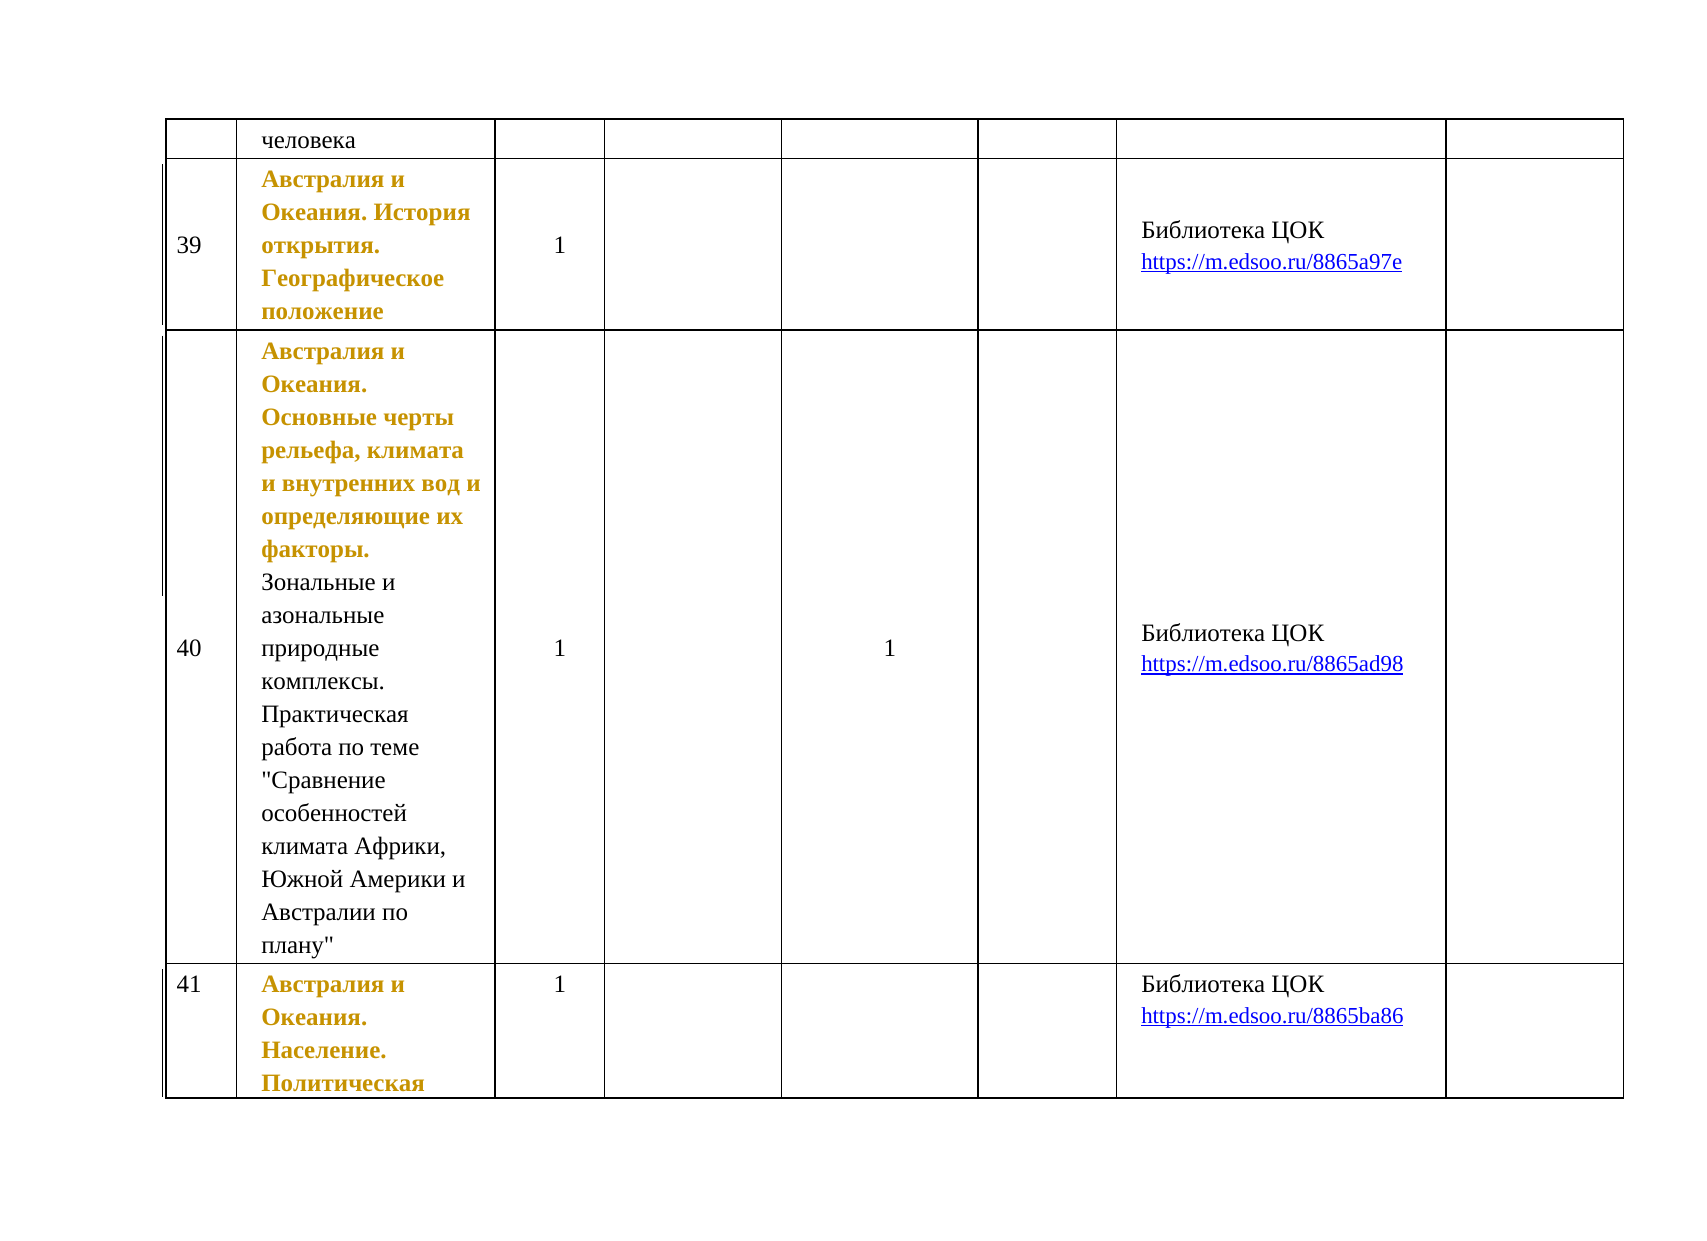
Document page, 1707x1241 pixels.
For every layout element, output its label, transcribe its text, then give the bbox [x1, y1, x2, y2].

table_cell [1447, 120, 1623, 157]
table_cell [782, 964, 977, 1097]
table_cell [1447, 159, 1623, 329]
table_cell Библиотека ЦОК https://m.edsoo.ru/8865a97e [1117, 159, 1445, 329]
table_cell [782, 159, 977, 329]
table_cell 38 [167, 120, 236, 157]
table_cell [782, 120, 977, 157]
table_cell [1447, 964, 1623, 1097]
table_cell 1 [496, 331, 604, 963]
table_cell Австралия и Океания. История открытия. Географическое положение [237, 159, 494, 329]
table_cell [605, 120, 781, 157]
table_cell [605, 159, 781, 329]
table_cell 1 [496, 159, 604, 329]
table_cell 1 [782, 331, 977, 963]
table_cell 1 [496, 964, 604, 1097]
table_cell [979, 331, 1116, 963]
table_cell 39 [167, 159, 236, 329]
table_cell [979, 120, 1116, 157]
table_cell Австралия и Океания. Основные черты рельефа, климата и внутренних вод и определяющие их факторы. Зональные и азональные природные комплексы. Практическая работа по теме "Сравнение особенностей климата Африки, Южной Америки и Австралии по плану" [237, 331, 494, 963]
table_cell Библиотека ЦОК https://m.edsoo.ru/8865ad98 [1117, 331, 1445, 963]
table_cell [979, 964, 1116, 1097]
table_cell [1447, 331, 1623, 963]
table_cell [237, 964, 494, 1097]
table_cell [237, 120, 494, 157]
table_cell 41 [167, 964, 236, 1097]
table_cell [1117, 964, 1445, 1097]
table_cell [1117, 120, 1445, 157]
table_cell [605, 331, 781, 963]
table_cell 40 [167, 331, 236, 963]
table_cell [979, 159, 1116, 329]
table_cell 1 [496, 120, 604, 157]
table_cell [605, 964, 781, 1097]
